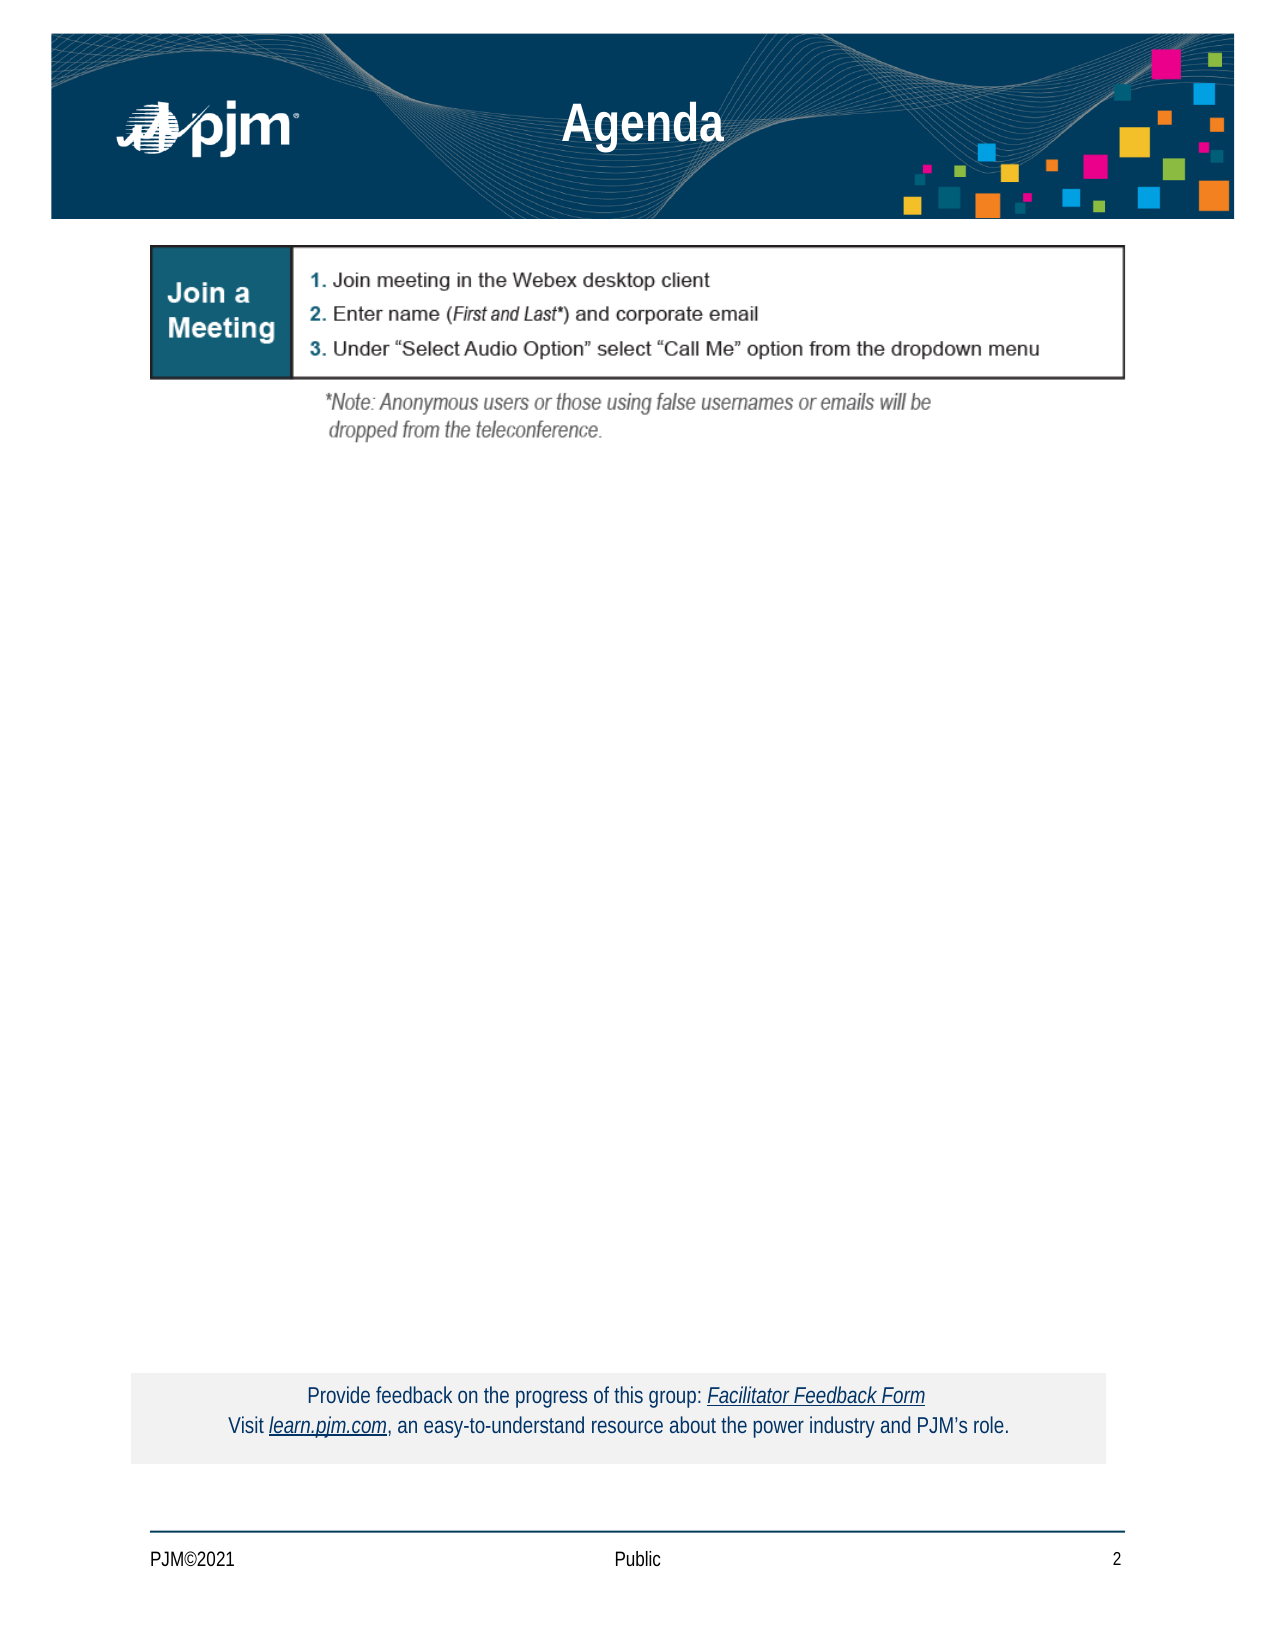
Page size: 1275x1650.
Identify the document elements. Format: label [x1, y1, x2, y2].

picture [51, 32, 1235, 219]
picture [150, 245, 1125, 446]
